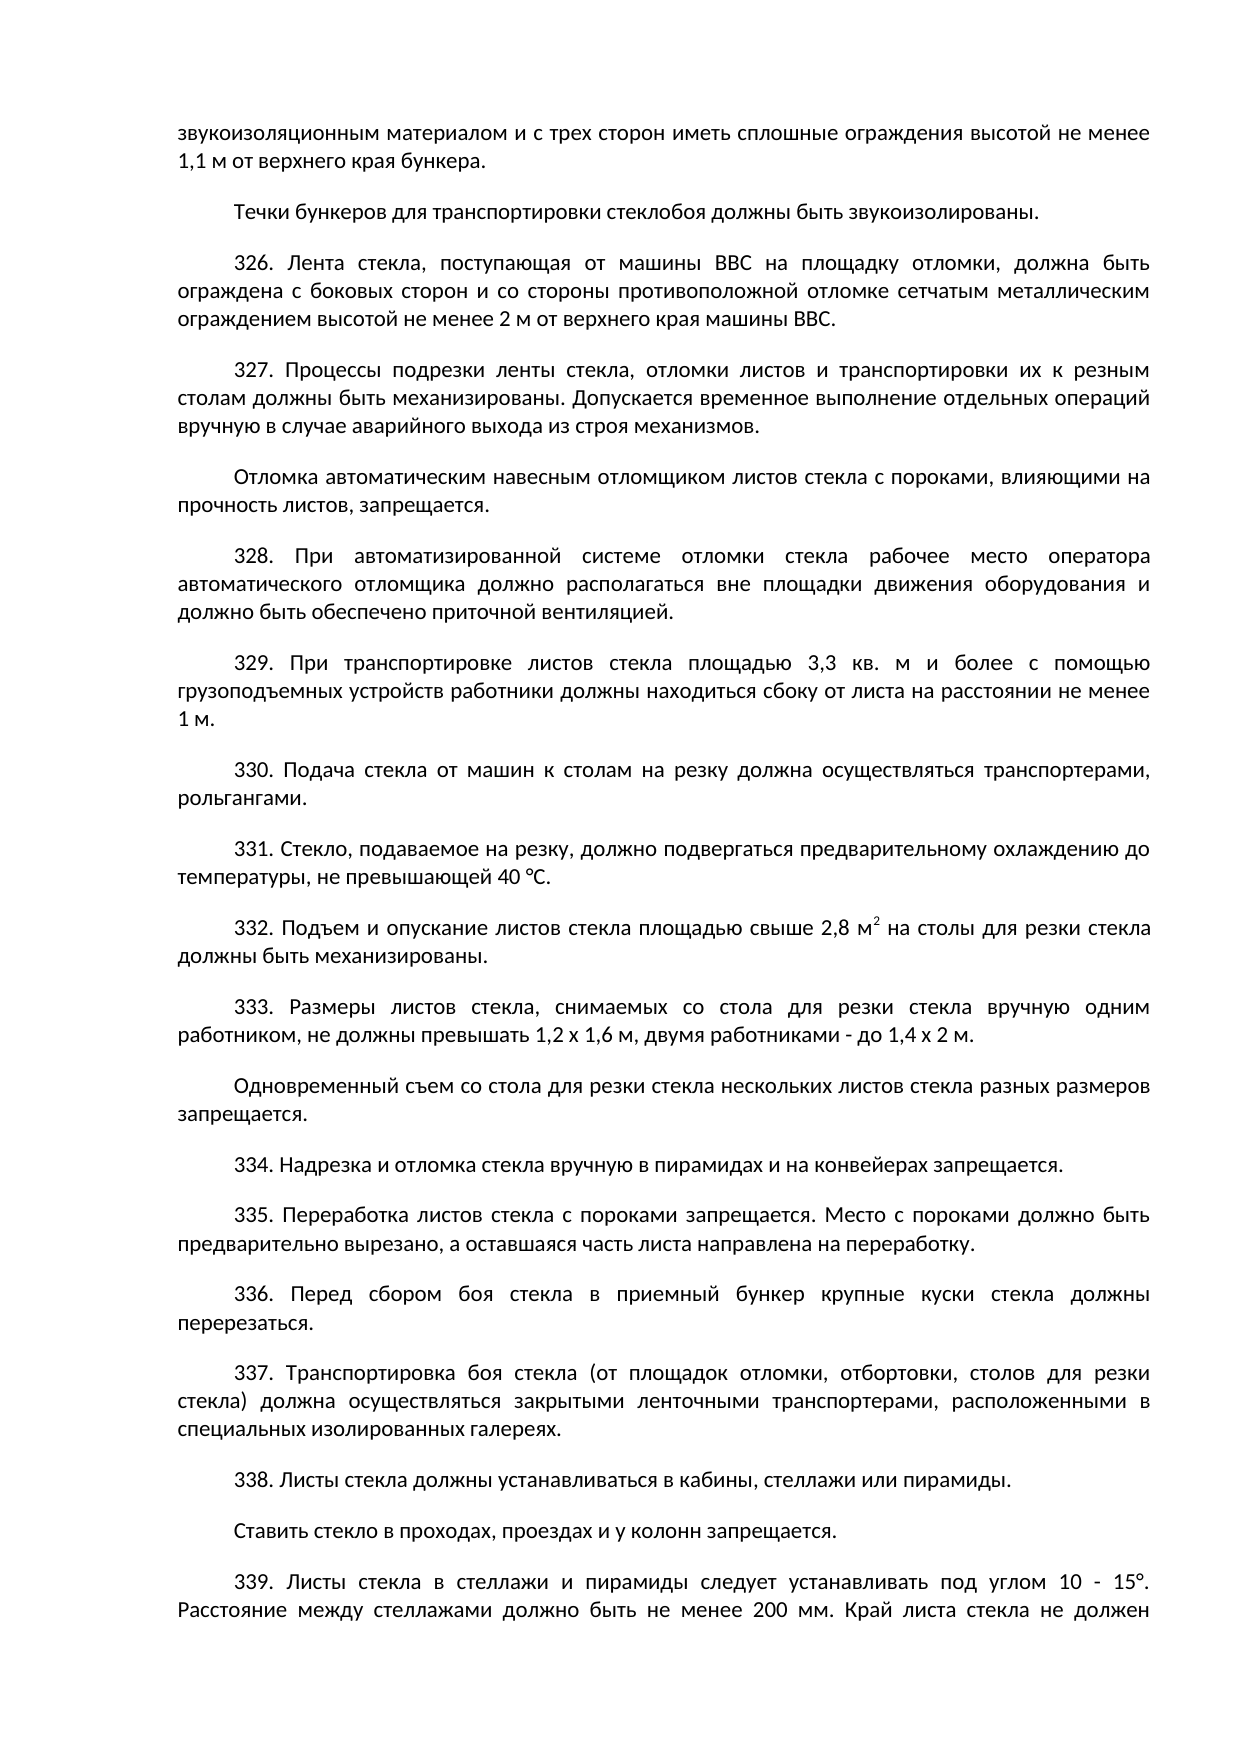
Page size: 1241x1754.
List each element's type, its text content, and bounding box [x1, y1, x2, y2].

text 336. Перед сбором боя стекла в приемный бункер крупные куски стекла должны перерезаться. [177, 1279, 1152, 1336]
text 332. Подъем и опускание листов стекла площадью свыше 2,8 м2 на столы для резки стекла должны быть механизированы. [177, 913, 1152, 969]
text Течки бункеров для транспортировки стеклобоя должны быть звукоизолированы. [177, 197, 1152, 225]
text 333. Размеры листов стекла, снимаемых со стола для резки стекла вручную одним работником, не должны превышать 1,2 x 1,6 м, двумя работниками - до 1,4 x 2 м. [177, 992, 1152, 1048]
text Отломка автоматическим навесным отломщиком листов стекла с пороками, влияющими на прочность листов, запрещается. [177, 462, 1152, 518]
text Одновременный съем со стола для резки стекла нескольких листов стекла разных размеров запрещается. [177, 1071, 1152, 1127]
text Ставить стекло в проходах, проездах и у колонн запрещается. [177, 1516, 1152, 1544]
text 326. Лента стекла, поступающая от машины ВВС на площадку отломки, должна быть ограждена с боковых сторон и со стороны противоположной отломке сетчатым металлическим ограждением высотой не менее 2 м от верхнего края машины ВВС. [177, 248, 1152, 332]
text 327. Процессы подрезки ленты стекла, отломки листов и транспортировки их к резным столам должны быть механизированы. Допускается временное выполнение отдельных операций вручную в случае аварийного выхода из строя механизмов. [177, 355, 1152, 439]
text 330. Подача стекла от машин к столам на резку должна осуществляться транспортерами, рольгангами. [177, 755, 1152, 811]
text 334. Надрезка и отломка стекла вручную в пирамидах и на конвейерах запрещается. [177, 1150, 1152, 1178]
text 328. При автоматизированной системе отломки стекла рабочее место оператора автоматического отломщика должно располагаться вне площадки движения оборудования и должно быть обеспечено приточной вентиляцией. [177, 541, 1152, 625]
text 337. Транспортировка боя стекла (от площадок отломки, отбортовки, столов для резки стекла) должна осуществляться закрытыми ленточными транспортерами, расположенными в специальных изолированных галереях. [177, 1358, 1152, 1443]
text 338. Листы стекла должны устанавливаться в кабины, стеллажи или пирамиды. [177, 1466, 1152, 1493]
text 331. Стекло, подаваемое на резку, должно подвергаться предварительному охлаждению до температуры, не превышающей 40 °C. [177, 834, 1152, 890]
text 329. При транспортировке листов стекла площадью 3,3 кв. м и более с помощью грузоподъемных устройств работники должны находиться сбоку от листа на расстоянии не менее 1 м. [177, 648, 1152, 732]
text 335. Переработка листов стекла с пороками запрещается. Место с пороками должно быть предварительно вырезано, а оставшаяся часть листа направлена на переработку. [177, 1201, 1152, 1257]
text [177, 118, 1152, 174]
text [177, 1567, 1152, 1623]
